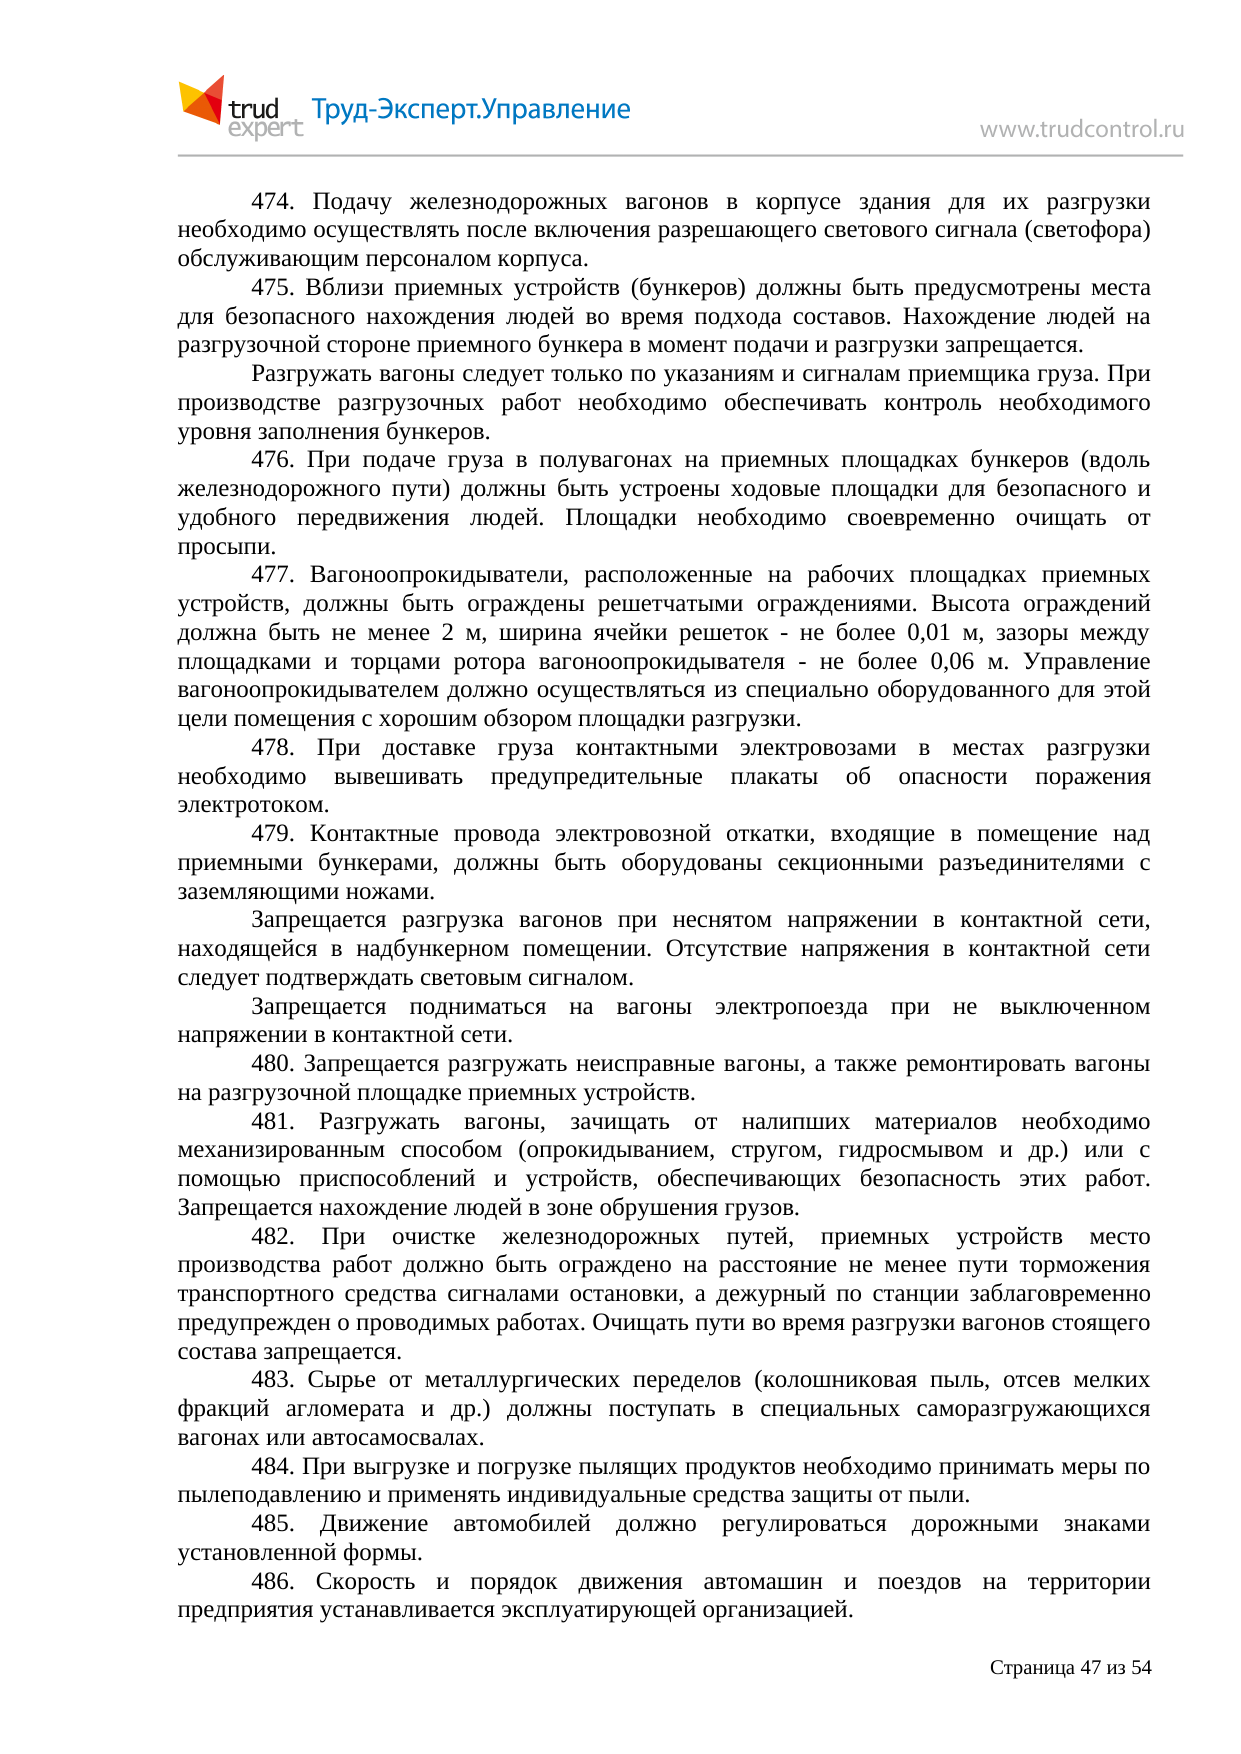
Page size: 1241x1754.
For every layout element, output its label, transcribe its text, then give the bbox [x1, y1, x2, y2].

list 476. При подаче груза в полувагонах на приемных площадках бункеров (вдоль железнодорожного пути) должны быть устроены ходовые площадки для безопасного и удобного передвижения людей. Площадки необходимо своевременно очищать от просыпи. [177, 444, 1152, 559]
list 486. Скорость и порядок движения автомашин и поездов на территории предприятия устанавливается эксплуатирующей организацией. [177, 1566, 1152, 1623]
list 474. Подачу железнодорожных вагонов в корпусе здания для их разгрузки необходимо осуществлять после включения разрешающего светового сигнала (светофора) обслуживающим персоналом корпуса. [177, 186, 1152, 272]
text Разгружать вагоны следует только по указаниям и сигналам приемщика груза. При производстве разгрузочных работ необходимо обеспечивать контроль необходимого уровня заполнения бункеров. [177, 358, 1152, 444]
list 480. Запрещается разгружать неисправные вагоны, а также ремонтировать вагоны на разгрузочной площадке приемных устройств. [177, 1048, 1152, 1106]
text Запрещается подниматься на вагоны электропоезда при не выключенном напряжении в контактной сети. [177, 991, 1152, 1048]
list 479. Контактные провода электровозной откатки, входящие в помещение над приемными бункерами, должны быть оборудованы секционными разъединителями с заземляющими ножами. [177, 818, 1152, 904]
list 481. Разгружать вагоны, зачищать от налипших материалов необходимо механизированным способом (опрокидыванием, стругом, гидросмывом и др.) или с помощью приспособлений и устройств, обеспечивающих безопасность этих работ. Запрещается нахождение людей в зоне обрушения грузов. [177, 1106, 1152, 1221]
list 477. Вагоноопрокидыватели, расположенные на рабочих площадках приемных устройств, должны быть ограждены решетчатыми ограждениями. Высота ограждений должна быть не менее 2 м, ширина ячейки решеток - не более 0,01 м, зазоры между площадками и торцами ротора вагоноопрокидывателя - не более 0,06 м. Управление вагоноопрокидывателем должно осуществляться из специально оборудованного для этой цели помещения с хорошим обзором площадки разгрузки. [177, 559, 1152, 732]
list 484. При выгрузке и погрузке пылящих продуктов необходимо принимать меры по пылеподавлению и применять индивидуальные средства защиты от пыли. [177, 1451, 1152, 1508]
picture [177, 75, 1184, 157]
list 475. Вблизи приемных устройств (бункеров) должны быть предусмотрены места для безопасного нахождения людей во время подхода составов. Нахождение людей на разгрузочной стороне приемного бункера в момент подачи и разгрузки запрещается. [177, 272, 1152, 358]
list 482. При очистке железнодорожных путей, приемных устройств место производства работ должно быть ограждено на расстояние не менее пути торможения транспортного средства сигналами остановки, а дежурный по станции заблаговременно предупрежден о проводимых работах. Очищать пути во время разгрузки вагонов стоящего состава запрещается. [177, 1221, 1152, 1364]
list 485. Движение автомобилей должно регулироваться дорожными знаками установленной формы. [177, 1508, 1152, 1566]
list 483. Сырье от металлургических переделов (колошниковая пыль, отсев мелких фракций агломерата и др.) должны поступать в специальных саморазгружающихся вагонах или автосамосвалах. [177, 1364, 1152, 1451]
text Запрещается разгрузка вагонов при неснятом напряжении в контактной сети, находящейся в надбункерном помещении. Отсутствие напряжения в контактной сети следует подтверждать световым сигналом. [177, 904, 1152, 991]
list 478. При доставке груза контактными электровозами в местах разгрузки необходимо вывешивать предупредительные плакаты об опасности поражения электротоком. [177, 732, 1152, 818]
